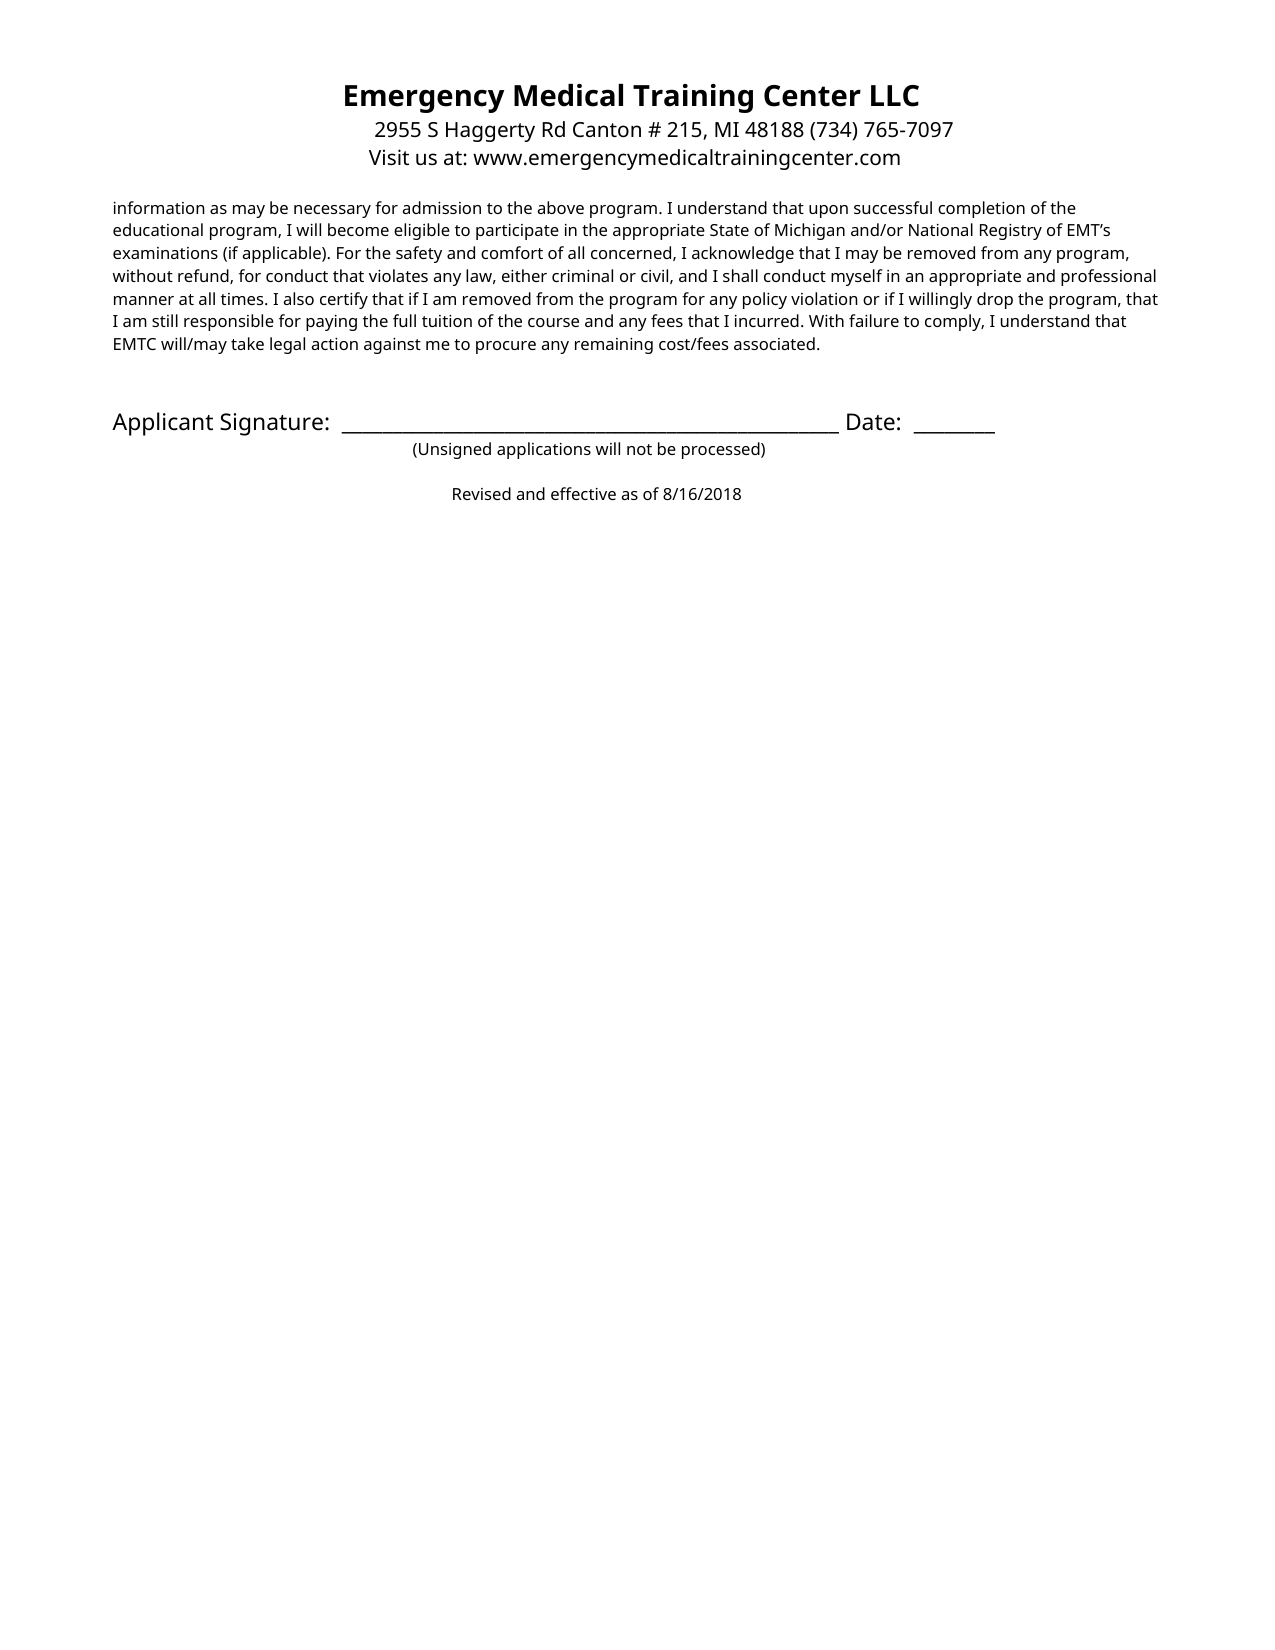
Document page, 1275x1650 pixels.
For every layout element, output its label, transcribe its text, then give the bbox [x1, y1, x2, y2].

text (Unsigned applications will not be processed) [337, 437, 1162, 460]
text Applicant Signature: _________________________________________________ Date: ________ [112, 406, 1162, 437]
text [112, 196, 1162, 355]
text Revised and effective as of 8/16/2018 [337, 483, 1162, 505]
